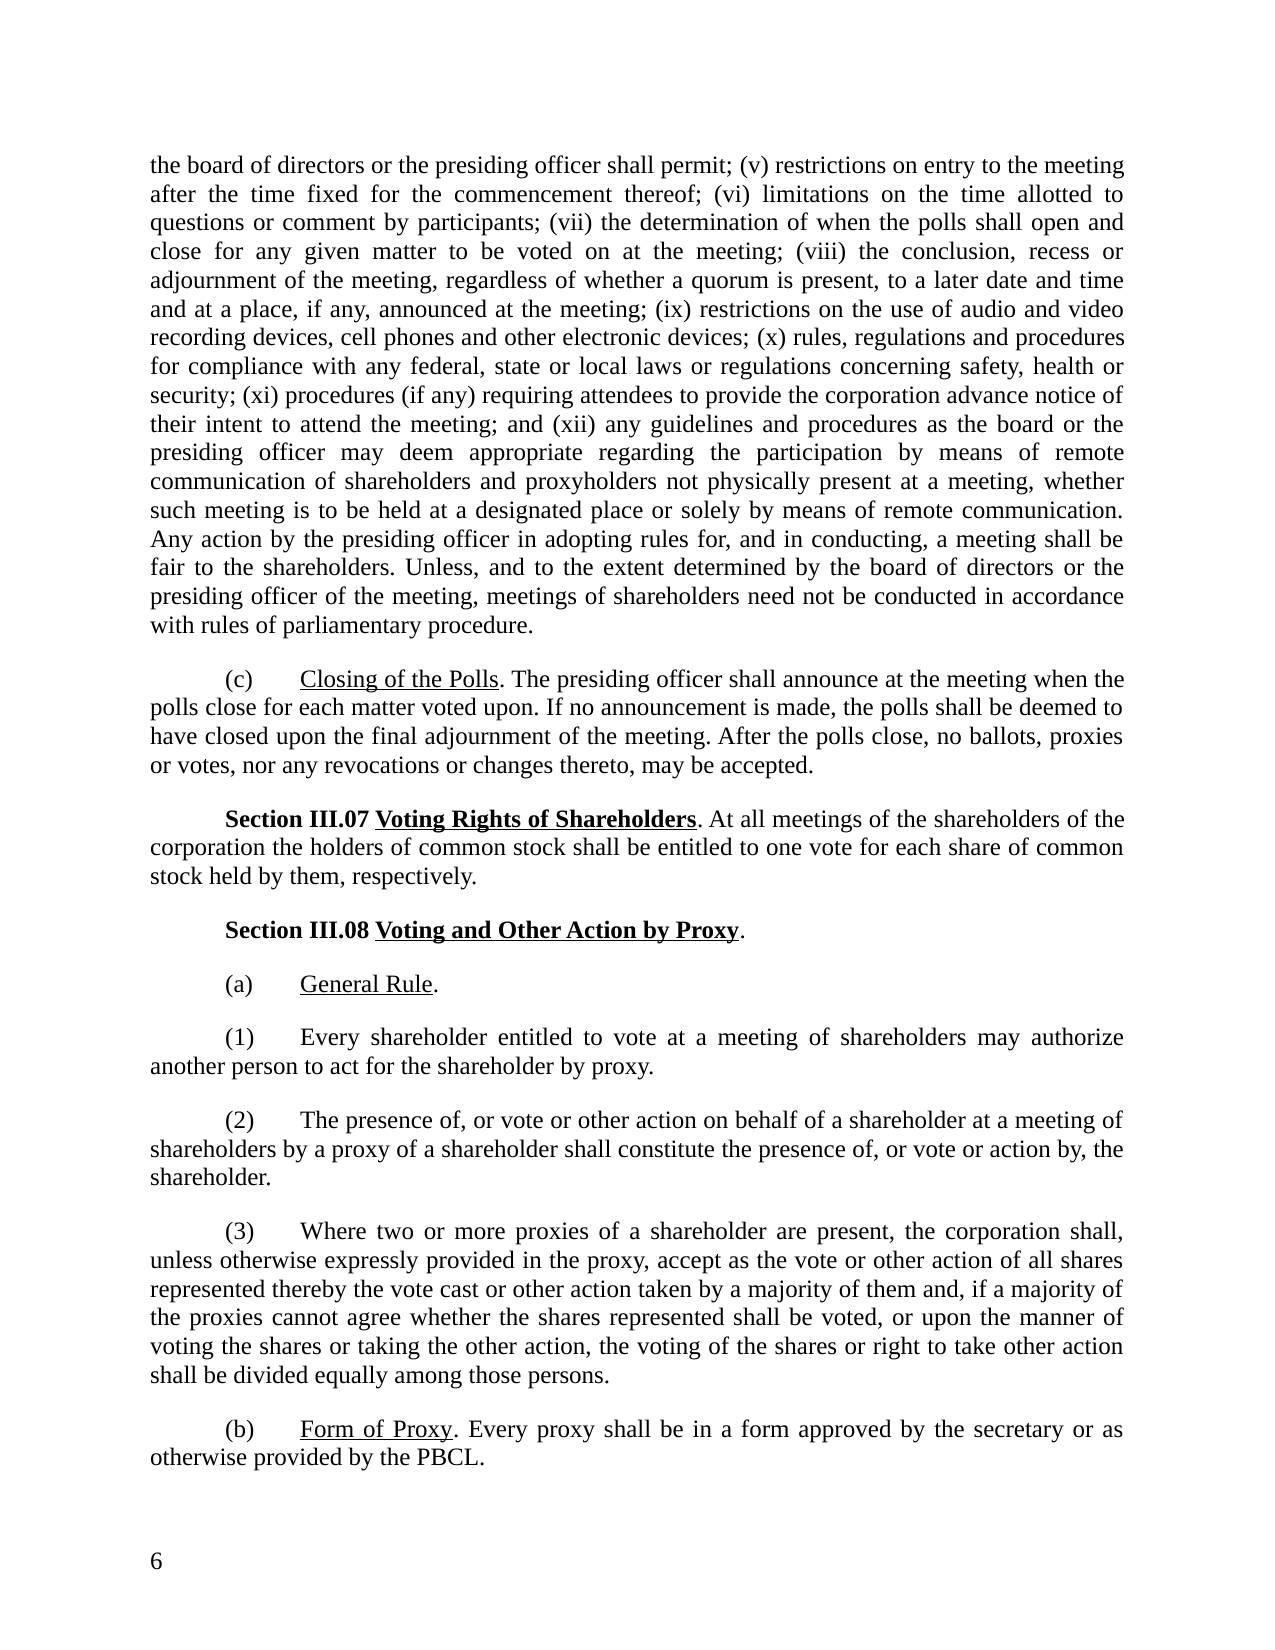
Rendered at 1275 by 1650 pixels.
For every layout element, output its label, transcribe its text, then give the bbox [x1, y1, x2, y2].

subtitle Where two or more proxies of a shareholder are present, the corporation shall, unless otherwise expressly provided in the proxy, accept as the vote or other action of all shares represented thereby the vote cast or other action taken by a majority of them and, if a majority of the proxies cannot agree whether the shares represented shall be voted, or upon the manner of voting the shares or taking the other action, the voting of the shares or right to take other action shall be divided equally among those persons. [150, 1216, 1125, 1389]
subtitle Voting Rights of Shareholders. At all meetings of the shareholders of the corporation the holders of common stock shall be entitled to one vote for each share of common stock held by them, respectively. [150, 804, 1125, 890]
subtitle Voting and Other Action by Proxy. [150, 915, 1125, 944]
subtitle Form of Proxy. Every proxy shall be in a form approved by the secretary or as otherwise provided by the PBCL. [150, 1414, 1125, 1471]
subtitle Closing of the Polls. The presiding officer shall announce at the meeting when the polls close for each matter voted upon. If no announcement is made, the polls shall be deemed to have closed upon the final adjournment of the meeting. After the polls close, no ballots, proxies or votes, nor any revocations or changes thereto, may be accepted. [150, 664, 1125, 779]
subtitle Every shareholder entitled to vote at a meeting of shareholders may authorize another person to act for the shareholder by proxy. [150, 1022, 1125, 1080]
subtitle The presence of, or vote or other action on behalf of a shareholder at a meeting of shareholders by a proxy of a shareholder shall constitute the presence of, or vote or action by, the shareholder. [150, 1105, 1125, 1191]
subtitle General Rule. [150, 969, 1125, 997]
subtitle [150, 150, 1125, 639]
